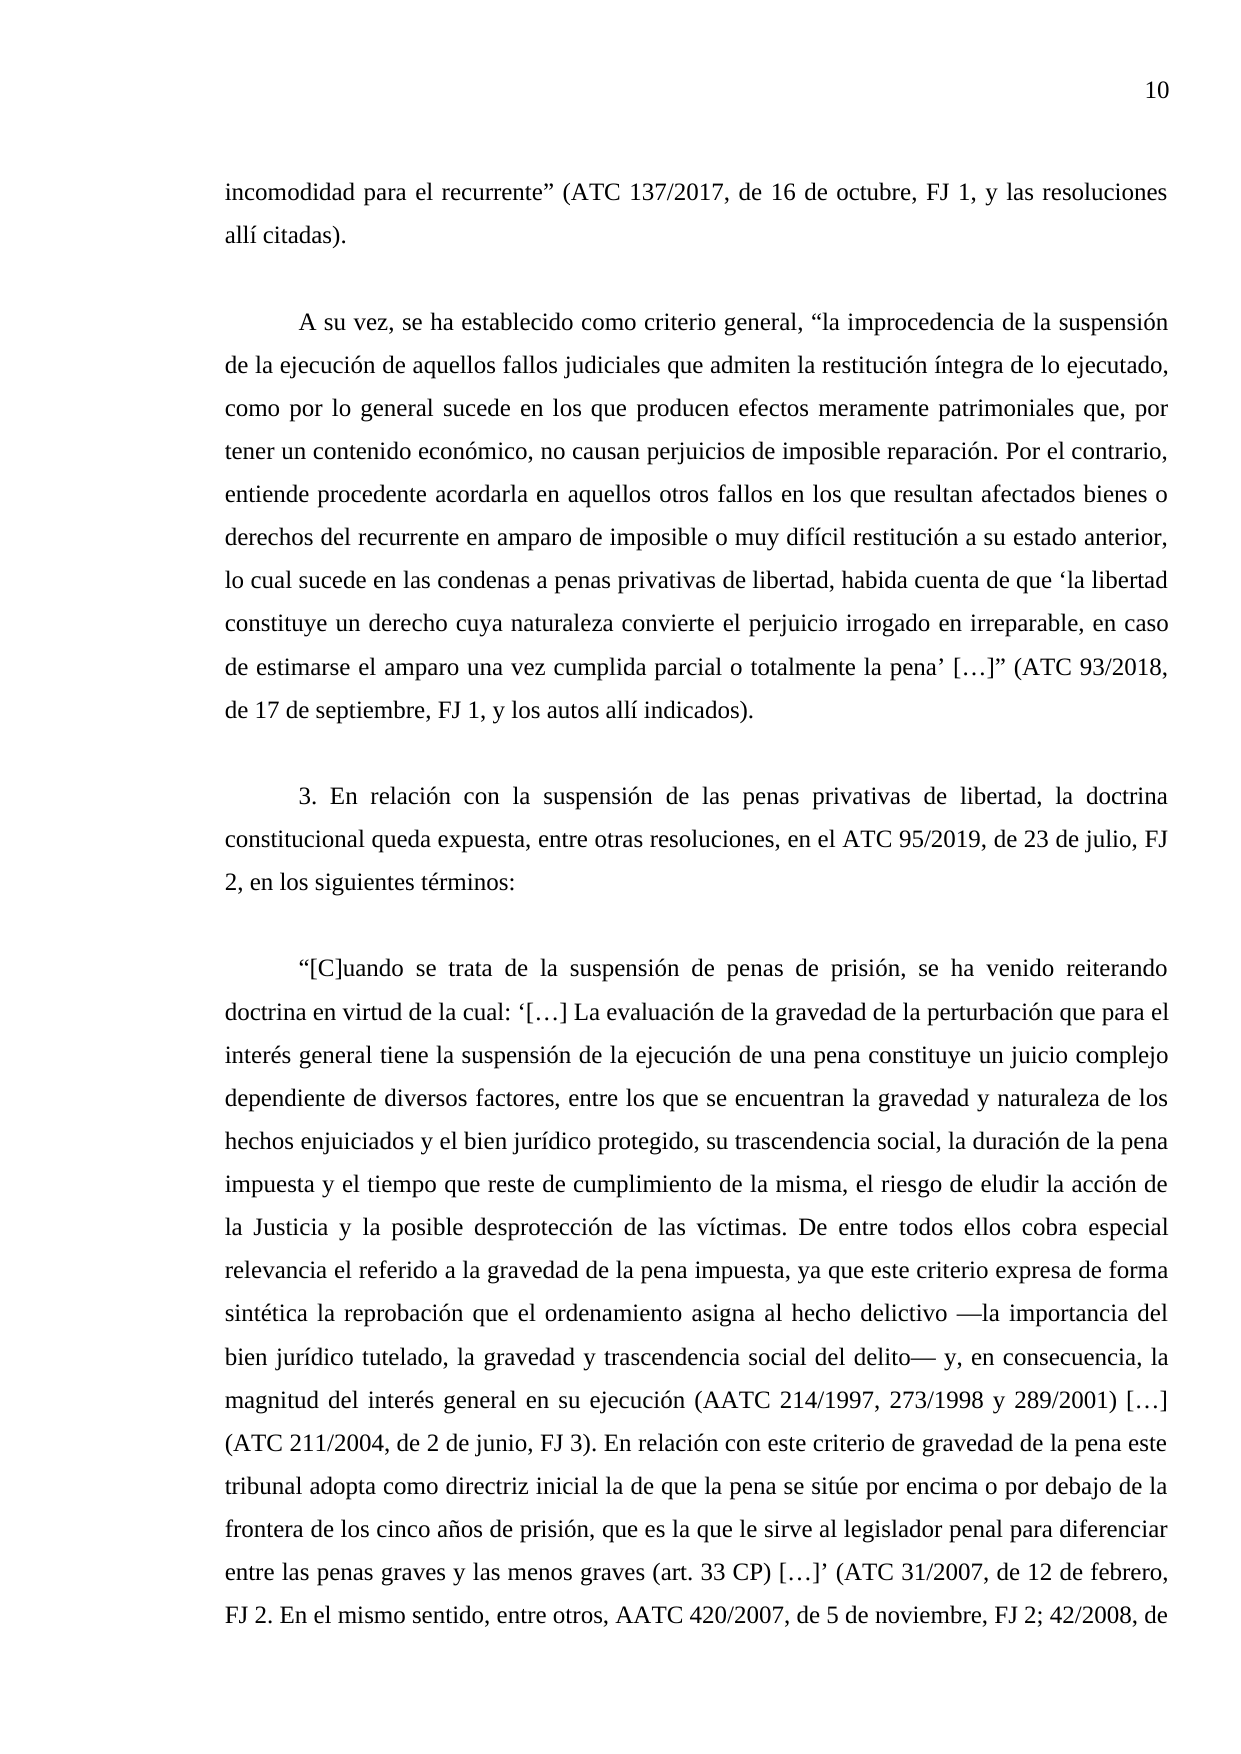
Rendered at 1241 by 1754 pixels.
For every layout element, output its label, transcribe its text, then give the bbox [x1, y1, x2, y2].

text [224, 953, 1169, 1629]
text A su vez, se ha establecido como criterio general, “la improcedencia de la suspensión de la ejecución de aquellos fallos judiciales que admiten la restitución íntegra de lo ejecutado, como por lo general sucede en los que producen efectos meramente patrimoniales que, por tener un contenido económico, no causan perjuicios de imposible reparación. Por el contrario, entiende procedente acordarla en aquellos otros fallos en los que resultan afectados bienes o derechos del recurrente en amparo de imposible o muy difícil restitución a su estado anterior, lo cual sucede en las condenas a penas privativas de libertad, habida cuenta de que ‘la libertad constituye un derecho cuya naturaleza convierte el perjuicio irrogado en irreparable, en caso de estimarse el amparo una vez cumplida parcial o totalmente la pena’ […]” (ATC 93/2018, de 17 de septiembre, FJ 1, y los autos allí indicados). [224, 307, 1169, 723]
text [224, 177, 1169, 249]
text 3. En relación con la suspensión de las penas privativas de libertad, la doctrina constitucional queda expuesta, entre otras resoluciones, en el ATC 95/2019, de 23 de julio, FJ 2, en los siguientes términos: [224, 781, 1169, 896]
